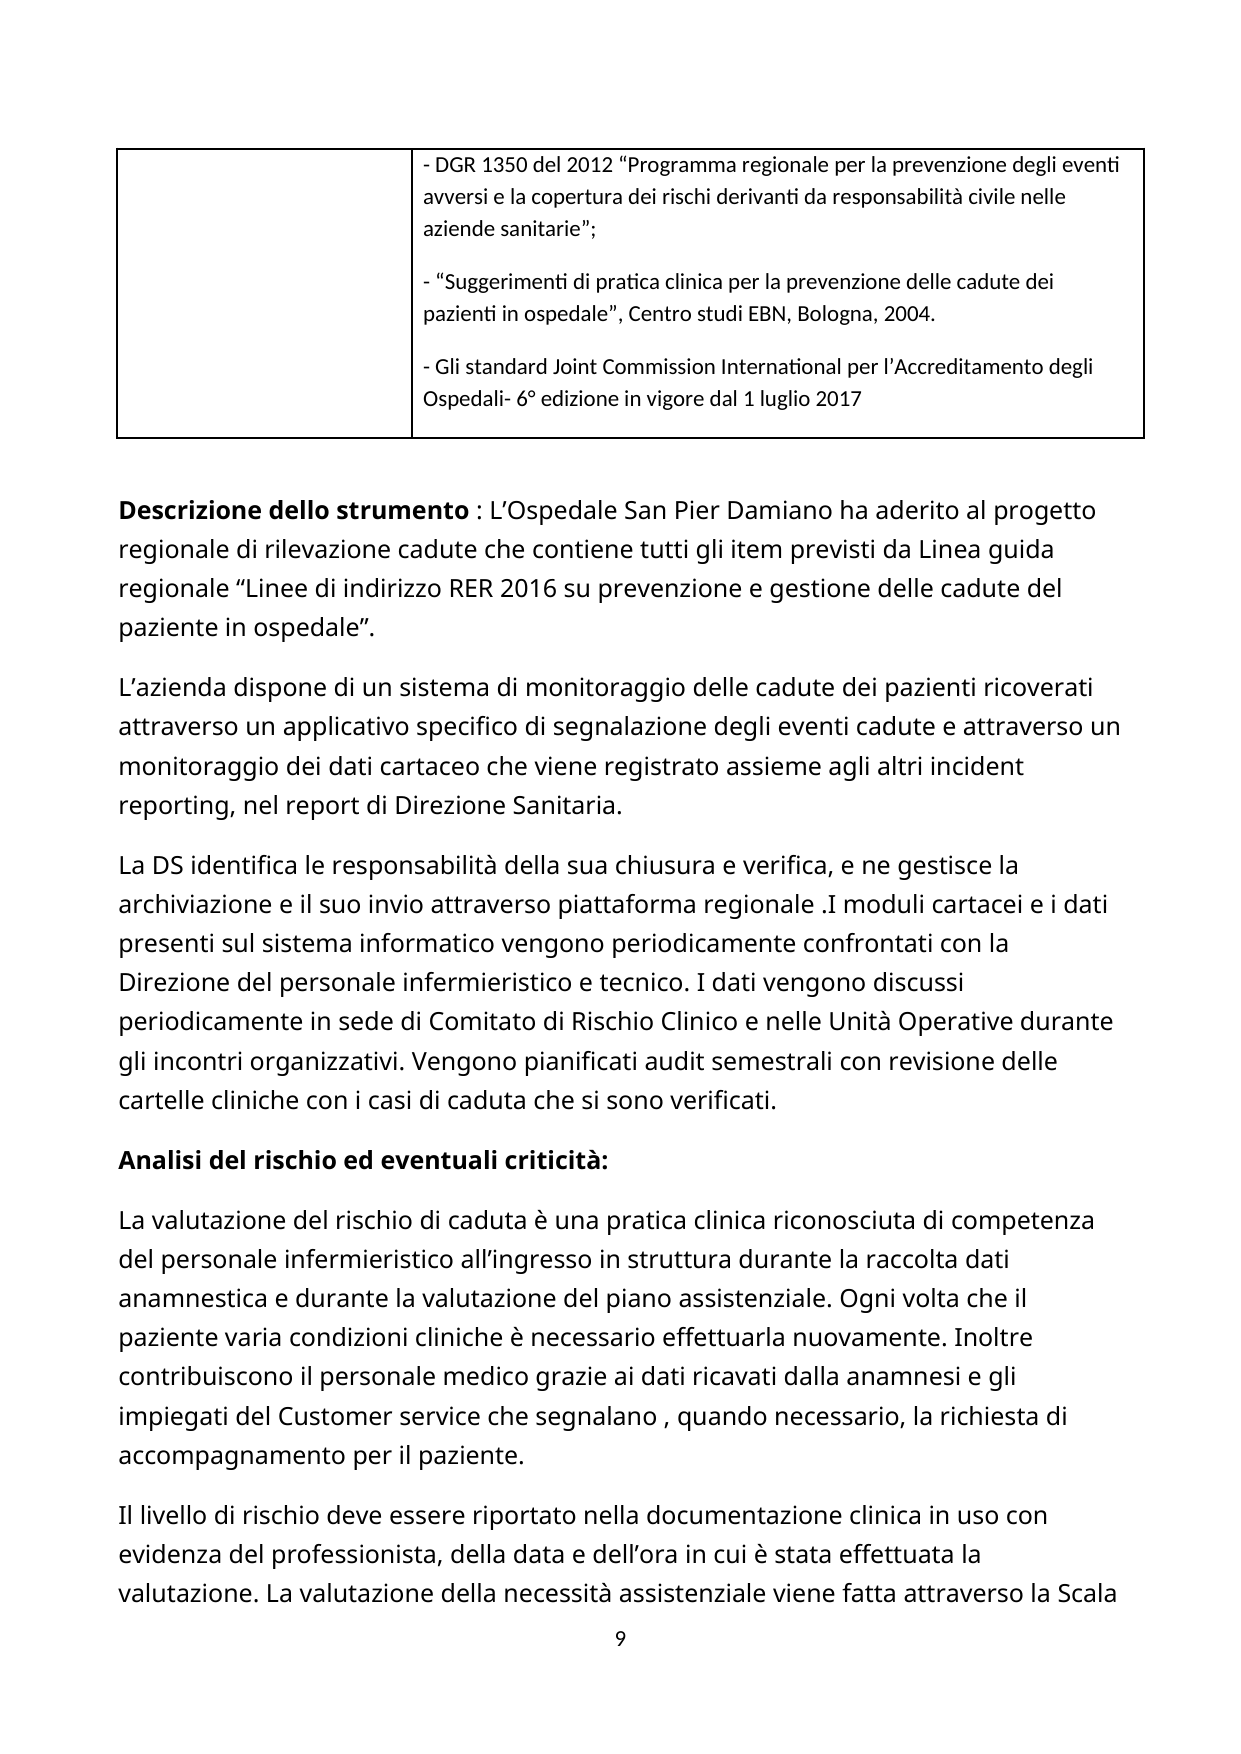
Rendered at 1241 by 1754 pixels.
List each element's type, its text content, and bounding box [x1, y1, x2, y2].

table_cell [118, 150, 411, 437]
text Descrizione dello strumento : L’Ospedale San Pier Damiano ha aderito al progetto regionale di rilevazione cadute che contiene tutti gli item previsti da Linea guida regionale “Linee di indirizzo RER 2016 su prevenzione e gestione delle cadute del paziente in ospedale”. [118, 492, 1122, 644]
text Analisi del rischio ed eventuali criticità: [118, 1142, 1122, 1176]
text La valutazione del rischio di caduta è una pratica clinica riconosciuta di competenza del personale infermieristico all’ingresso in struttura durante la raccolta dati anamnestica e durante la valutazione del piano assistenziale. Ogni volta che il paziente varia condizioni cliniche è necessario effettuarla nuovamente. Inoltre contribuiscono il personale medico grazie ai dati ricavati dalla anamnesi e gli impiegati del Customer service che segnalano , quando necessario, la richiesta di accompagnamento per il paziente. [118, 1202, 1122, 1471]
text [118, 1497, 1122, 1610]
text La DS identifica le responsabilità della sua chiusura e verifica, e ne gestisce la archiviazione e il suo invio attraverso piattaforma regionale .I moduli cartacei e i dati presenti sul sistema informatico vengono periodicamente confrontati con la Direzione del personale infermieristico e tecnico. I dati vengono discussi periodicamente in sede di Comitato di Rischio Clinico e nelle Unità Operative durante gli incontri organizzativi. Vengono pianificati audit semestrali con revisione delle cartelle cliniche con i casi di caduta che si sono verificati. [118, 847, 1122, 1116]
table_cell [413, 150, 1143, 437]
text L’azienda dispone di un sistema di monitoraggio delle cadute dei pazienti ricoverati attraverso un applicativo specifico di segnalazione degli eventi cadute e attraverso un monitoraggio dei dati cartaceo che viene registrato assieme agli altri incident reporting, nel report di Direzione Sanitaria. [118, 670, 1122, 821]
